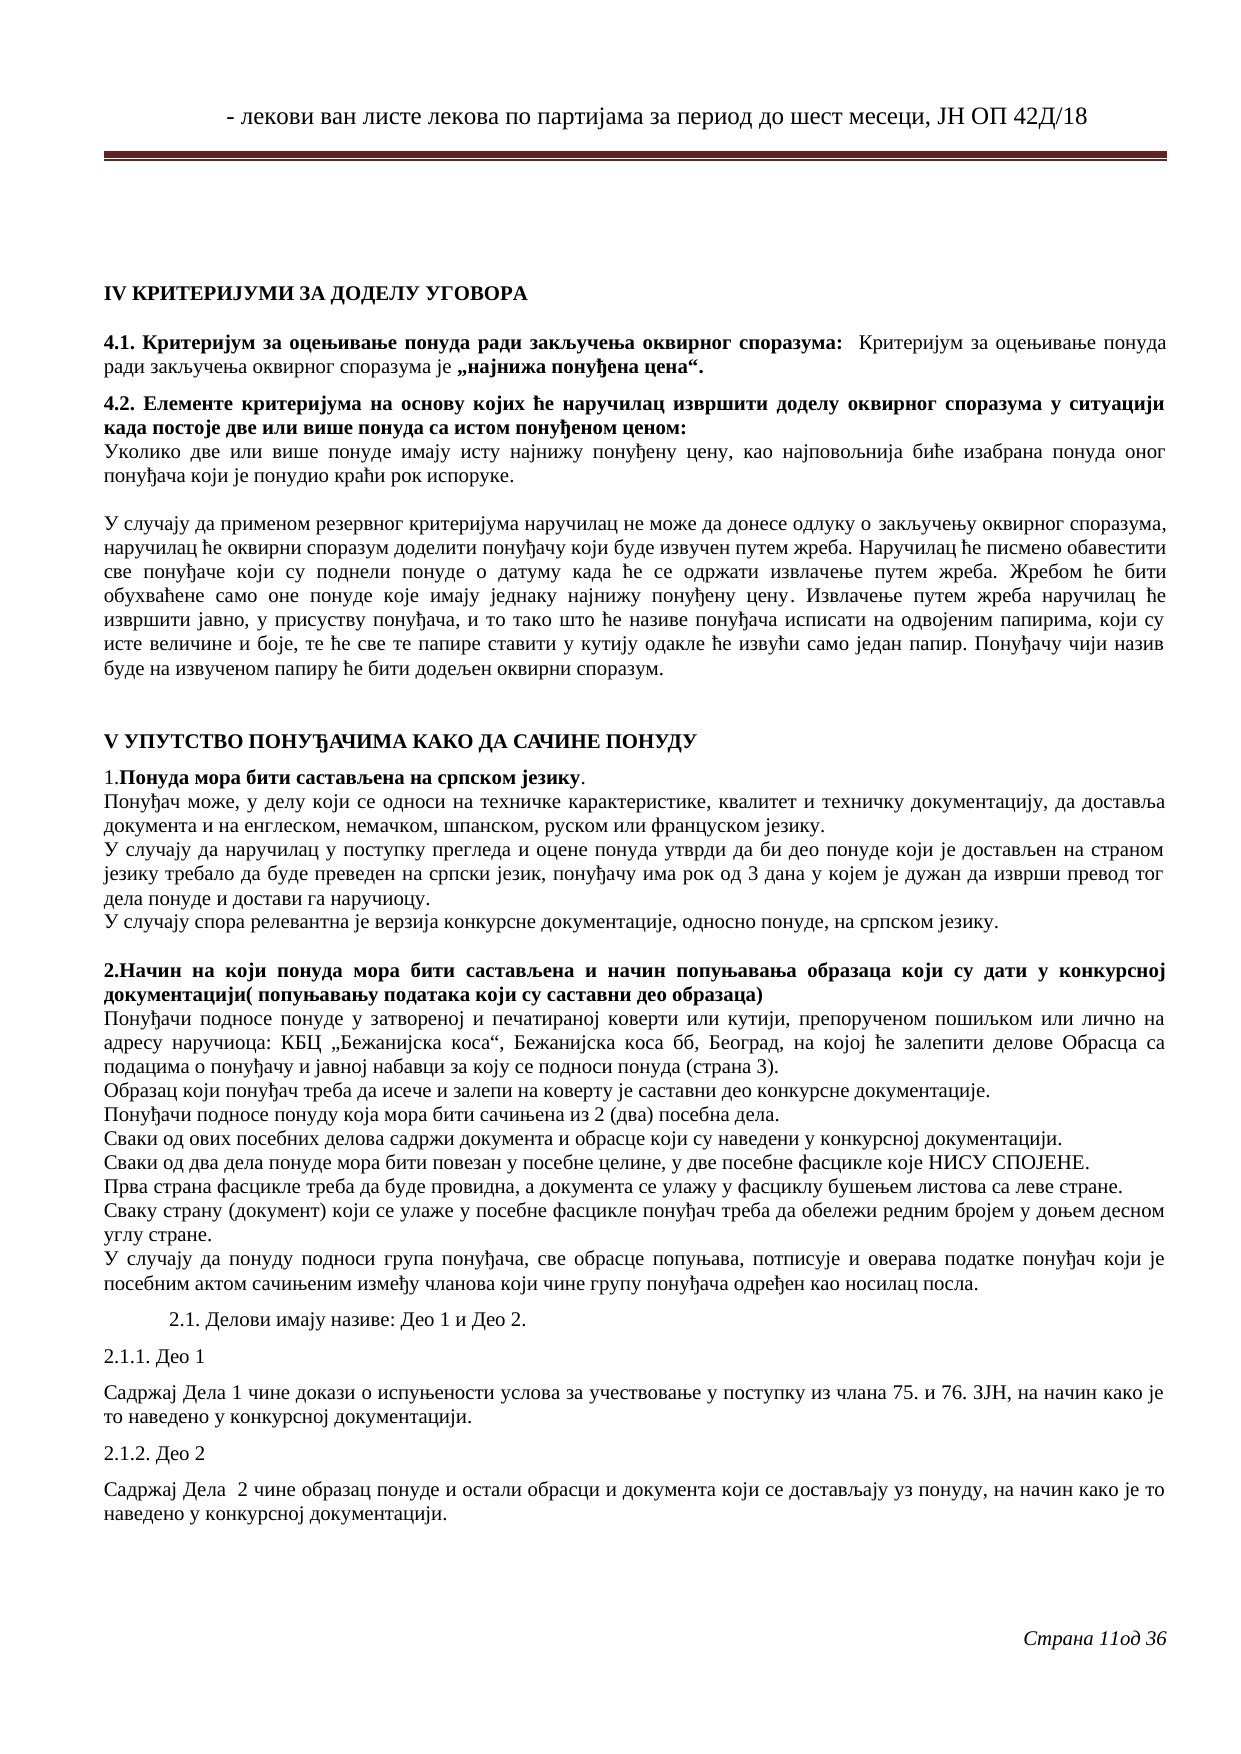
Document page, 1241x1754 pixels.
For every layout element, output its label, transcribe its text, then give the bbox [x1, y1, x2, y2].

text Понуђачи подносе понуде у затвореној и печатираној коверти или кутији, препорученом пошиљком или лично на адресу наручиоца: КБЦ „Бежанијска коса“, Бежанијска коса бб, Београд, на којој ће залепити делове Обрасца са подацима о понуђачу и јавној набавци за коју се подноси понуда (страна 3). [103, 1006, 1167, 1078]
text IV КРИТЕРИЈУМИ ЗА ДОДЕЛУ УГОВОРА [103, 281, 1167, 305]
text У случају спора релевантна је верзија конкурсне документације, односно понуде, на српском језику. [103, 909, 1167, 933]
text Уколико две или више понуде имају исту најнижу понуђену цену, као најповољнија биће изабрана понуда оног понуђача који је понудио краћи рок испоруке. [103, 439, 1167, 487]
text 2.1. Делови имају називе: Део 1 и Део 2. [98, 1307, 1167, 1331]
text Образац који понуђач треба да исече и залепи на коверту је саставни део конкурсне документације. [103, 1078, 1167, 1102]
text У случају да понуду подноси група понуђача, све обрасце попуњава, потписује и оверава податке понуђач који је посебним актом сачињеним између чланова који чине групу понуђача одређен као носилац посла. [103, 1246, 1167, 1294]
text 2.1.2. Део 2 [103, 1441, 1167, 1465]
text Сваку страну (документ) који се улаже у посебне фасцикле понуђач треба да обележи редним бројем у доњем десном углу стране. [103, 1198, 1167, 1246]
text Садржај Дела 2 чине образац понуде и остали обрасци и документа који се достављају уз понуду, на начин како је то наведено у конкурсној документацији. [103, 1477, 1167, 1525]
text Понуђачи подносе понуду која мора бити сачињена из 2 (два) посебна дела. [103, 1102, 1167, 1126]
text Сваки од два дела понуде мора бити повезан у посебне целине, у две посебне фасцикле које НИСУ СПОЈЕНЕ. [103, 1150, 1167, 1174]
text Садржај Дела 1 чине докази о испуњености услова за учествовање у поступку из члана 75. и 76. ЗЈН, на начин како је то наведено у конкурсној документацији. [103, 1380, 1167, 1428]
text У случају да применом резервног критеријума наручилац не може да донесе одлуку о закључењу оквирног споразума, наручилац ће оквирни споразум доделити понуђачу који буде извучен путем жреба. Наручилац ће писмено обавестити све понуђаче који су поднели понуде о датуму када ће се одржати извлачење путем жреба. Жребом ће бити обухваћене само оне понуде које имају једнаку најнижу понуђену цену. Извлачење путем жреба наручилац ће извршити јавно, у присуству понуђача, и то тако што ће називе понуђача исписати на одвојеним папирима, који су исте величине и боје, те ће све те папире ставити у кутију одакле ће извући само један папир. Понуђачу чији назив буде на извученом папиру ће бити додељен оквирни споразум. [103, 511, 1167, 679]
text 2.1.1. Део 1 [103, 1343, 1167, 1368]
text Прва страна фасцикле треба да буде провидна, а документа се улажу у фасциклу бушењем листова са леве стране. [103, 1174, 1167, 1198]
text Сваки од ових посебних делова садржи документа и обрасце који су наведени у конкурсној документацији. [103, 1126, 1167, 1150]
text V УПУТСТВО ПОНУЂАЧИМА КАКО ДА САЧИНЕ ПОНУДУ [103, 728, 1167, 753]
text 2.Начин на који понуда мора бити састављена и начин попуњавања образаца који су дати у конкурсној документацији( попуњавању података који су саставни део образаца) [103, 958, 1167, 1006]
text 4.2. Елементе критеријума на основу којих ће наручилац извршити доделу оквирног споразума у ситуацији када постоје две или више понуда са истом понуђеном ценом: [103, 391, 1167, 439]
text У случају да наручилац у поступку прегледа и оцене понуда утврди да би део понуде који је достављен на страном језику требало да буде преведен на српски језик, понуђачу има рок од 3 дана у којем је дужан да изврши превод тог дела понуде и достави га наручиоцу. [103, 837, 1167, 909]
text 1.Понуда мора бити састављена на српском језику. [103, 765, 1167, 789]
text 4.1. Критеријум за оцењивање понуда ради закључења оквирног споразума: Критеријум за оцењивање понуда ради закључења оквирног споразума је „најнижа понуђена цена“. [103, 330, 1167, 378]
text Понуђач може, у делу који се односи на техничке карактеристике, квалитет и техничку документацију, да доставља документа и на енглеском, немачком, шпанском, руском или француском језику. [103, 789, 1167, 837]
